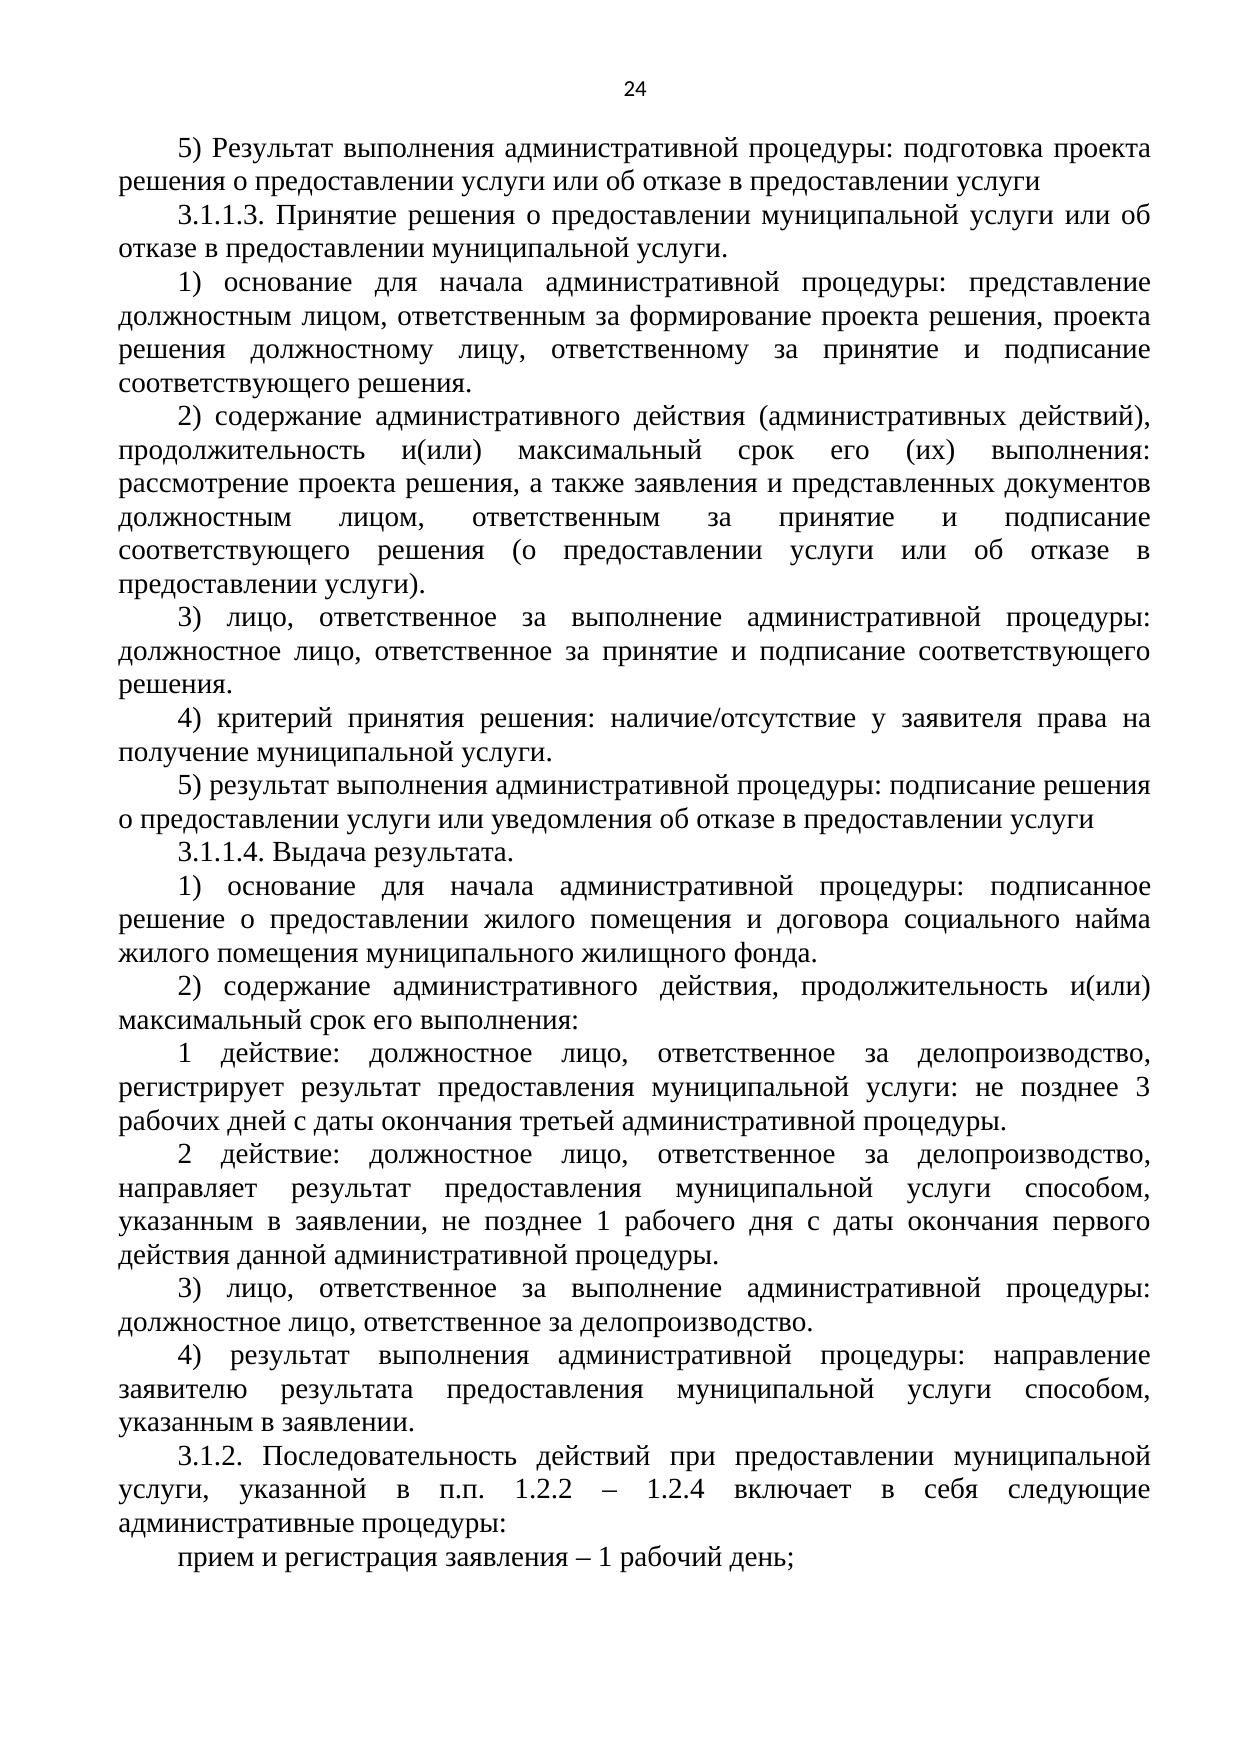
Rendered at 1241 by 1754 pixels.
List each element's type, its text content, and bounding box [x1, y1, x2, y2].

text 4) критерий принятия решения: наличие/отсутствие у заявителя права на получение муниципальной услуги. [118, 700, 1152, 767]
text 5) результат выполнения административной процедуры: подписание решения о предоставлении услуги или уведомления об отказе в предоставлении услуги [118, 767, 1152, 834]
text 3.1.2. Последовательность действий при предоставлении муниципальной услуги, указанной в п.п. 1.2.2 – 1.2.4 включает в себя следующие административные процедуры: [118, 1438, 1152, 1539]
text 2) содержание административного действия, продолжительность и(или) максимальный срок его выполнения: [118, 968, 1152, 1036]
text 4) результат выполнения административной процедуры: направление заявителю результата предоставления муниципальной услуги способом, указанным в заявлении. [118, 1337, 1152, 1438]
text 3.1.1.4. Выдача результата. [118, 834, 1152, 868]
text 5) Результат выполнения административной процедуры: подготовка проекта решения о предоставлении услуги или об отказе в предоставлении услуги [118, 130, 1152, 197]
text 2 действие: должностное лицо, ответственное за делопроизводство, направляет результат предоставления муниципальной услуги способом, указанным в заявлении, не позднее 1 рабочего дня с даты окончания первого действия данной административной процедуры. [118, 1136, 1152, 1270]
text 2) содержание административного действия (административных действий), продолжительность и(или) максимальный срок его (их) выполнения: рассмотрение проекта решения, а также заявления и представленных документов должностным лицом, ответственным за принятие и подписание соответствующего решения (о предоставлении услуги или об отказе в предоставлении услуги). [118, 398, 1152, 599]
text прием и регистрация заявления – 1 рабочий день; [118, 1539, 1152, 1572]
text 1) основание для начала административной процедуры: представление должностным лицом, ответственным за формирование проекта решения, проекта решения должностному лицу, ответственному за принятие и подписание соответствующего решения. [118, 264, 1152, 398]
text 1 действие: должностное лицо, ответственное за делопроизводство, регистрирует результат предоставления муниципальной услуги: не позднее 3 рабочих дней с даты окончания третьей административной процедуры. [118, 1036, 1152, 1136]
text 1) основание для начала административной процедуры: подписанное решение о предоставлении жилого помещения и договора социального найма жилого помещения муниципального жилищного фонда. [118, 868, 1152, 968]
text 3.1.1.3. Принятие решения о предоставлении муниципальной услуги или об отказе в предоставлении муниципальной услуги. [118, 197, 1152, 264]
text 3) лицо, ответственное за выполнение административной процедуры: должностное лицо, ответственное за принятие и подписание соответствующего решения. [118, 599, 1152, 700]
text 3) лицо, ответственное за выполнение административной процедуры: должностное лицо, ответственное за делопроизводство. [118, 1270, 1152, 1337]
